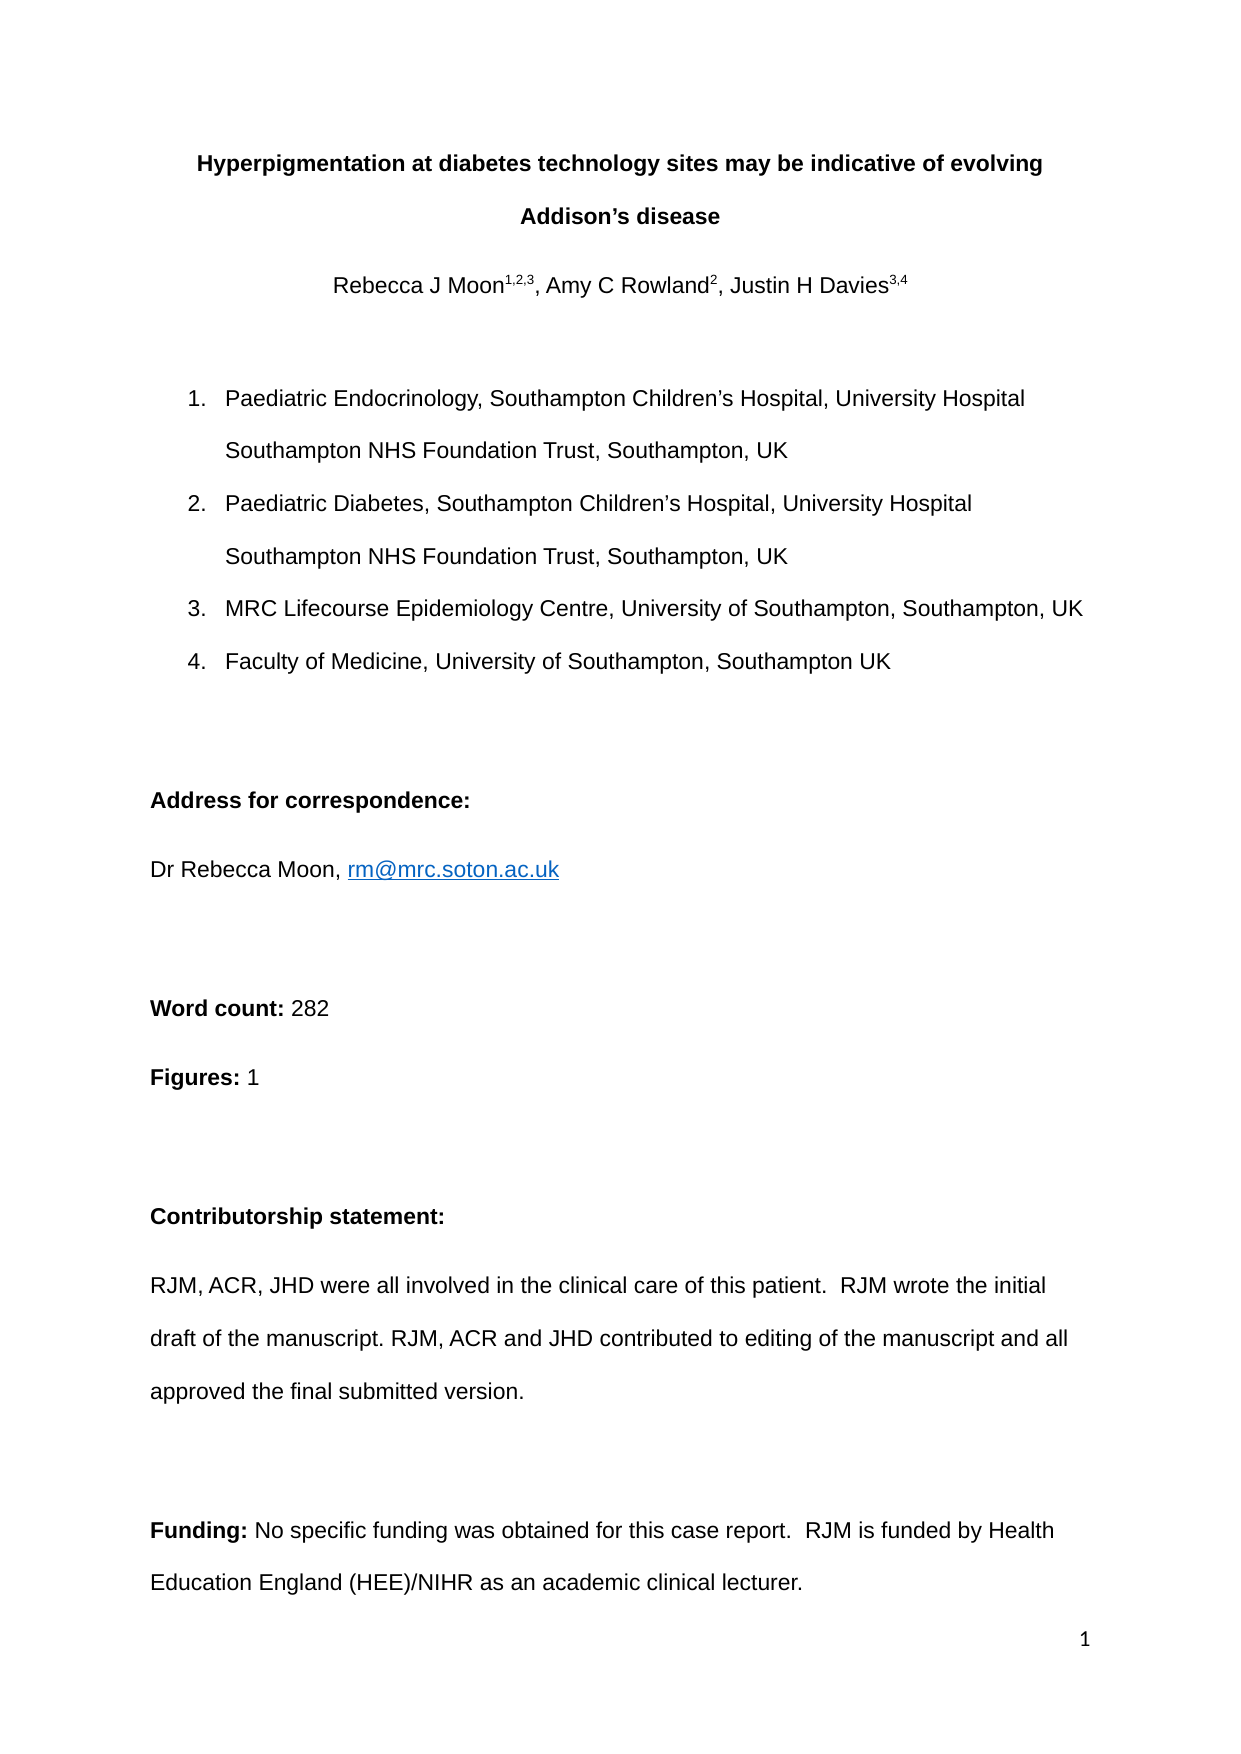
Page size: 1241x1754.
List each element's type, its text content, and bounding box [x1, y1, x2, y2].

text Word count: 282 [150, 995, 1090, 1021]
text Dr Rebecca Moon, rm@mrc.soton.ac.uk [150, 856, 1090, 882]
text RJM, ACR, JHD were all involved in the clinical care of this patient. RJM wrote the initial draft of the manuscript. RJM, ACR and JHD contributed to editing of the manuscript and all approved the final submitted version. [150, 1272, 1090, 1404]
list Faculty of Medicine, University of Southampton, Southampton UK [187, 648, 1090, 674]
text Rebecca J Moon1,2,3, Amy C Rowland2, Justin H Davies3,4 [150, 272, 1090, 298]
list Paediatric Diabetes, Southampton Children’s Hospital, University Hospital Southampton NHS Foundation Trust, Southampton, UK [187, 490, 1090, 569]
text Hyperpigmentation at diabetes technology sites may be indicative of evolving Addison’s disease [150, 150, 1090, 229]
list Paediatric Endocrinology, Southampton Children’s Hospital, University Hospital Southampton NHS Foundation Trust, Southampton, UK [187, 384, 1090, 463]
text Address for correspondence: [150, 787, 1090, 813]
text Contributorship statement: [150, 1203, 1090, 1229]
text Funding: No specific funding was obtained for this case report. RJM is funded by Health Education England (HEE)/NIHR as an academic clinical lecturer. [150, 1517, 1090, 1596]
text Figures: 1 [150, 1064, 1090, 1091]
list MRC Lifecourse Epidemiology Centre, University of Southampton, Southampton, UK [187, 595, 1090, 622]
